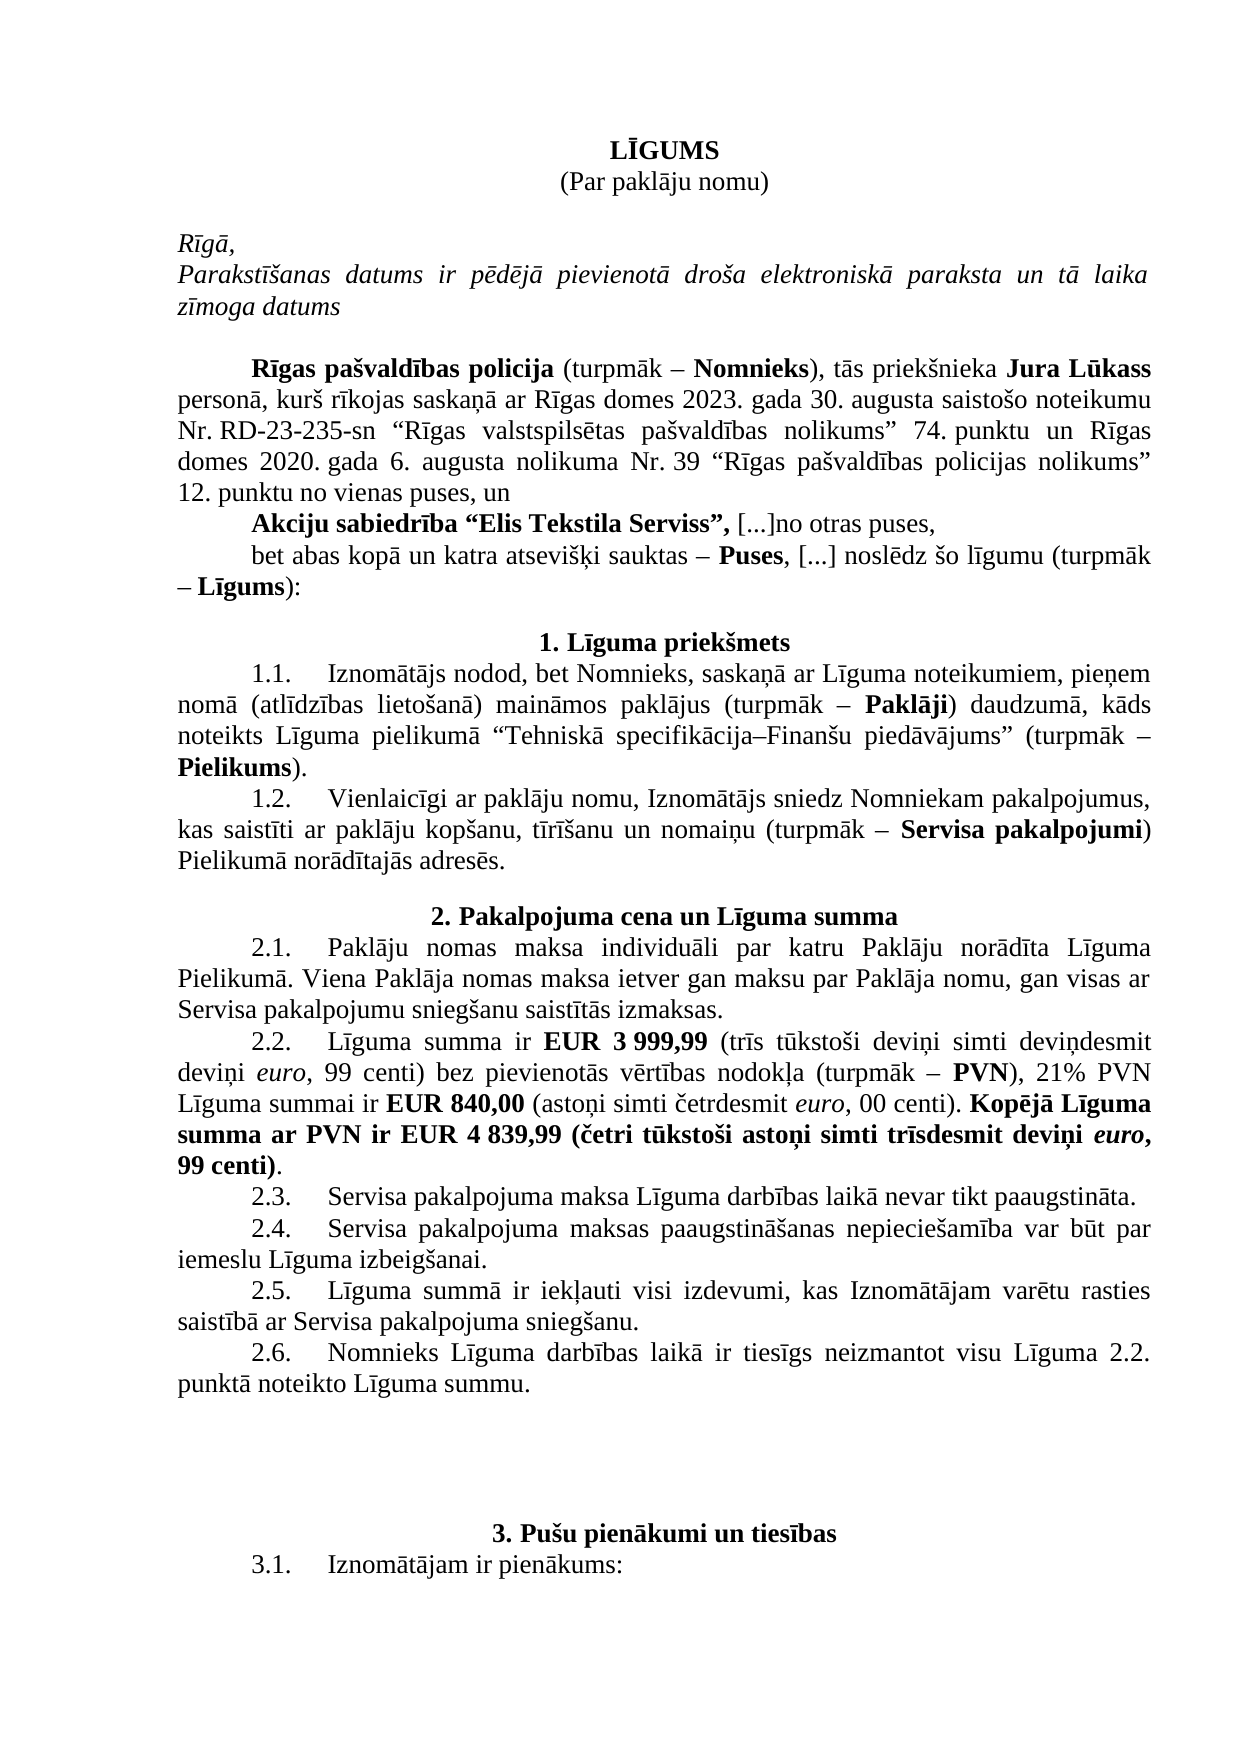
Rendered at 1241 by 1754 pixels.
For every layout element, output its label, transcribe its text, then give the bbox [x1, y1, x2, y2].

text LĪGUMS [177, 134, 1152, 165]
text bet abas kopā un katra atsevišķi sauktas – Puses, [...] noslēdz šo līgumu (turpmāk – Līgums): [177, 539, 1152, 601]
list Līguma priekšmets [177, 626, 1152, 657]
list Nomnieks Līguma darbības laikā ir tiesīgs neizmantot visu Līguma 2.2. punktā noteikto Līguma summu. [177, 1336, 1152, 1398]
list Servisa pakalpojuma maksa Līguma darbības laikā nevar tikt paaugstināta. [177, 1181, 1152, 1212]
list Līguma summā ir iekļauti visi izdevumi, kas Iznomātājam varētu rasties saistībā ar Servisa pakalpojuma sniegšanu. [177, 1274, 1152, 1336]
text Rīgā, [177, 227, 1152, 258]
list Pušu pienākumi un tiesības [177, 1517, 1152, 1548]
text Parakstīšanas datums ir pēdējā pievienotā droša elektroniskā paraksta un tā laika zīmoga datums [177, 258, 1152, 321]
list Iznomātājam ir pienākums: [177, 1548, 1152, 1579]
list Paklāju nomas maksa individuāli par katru Paklāju norādīta Līguma Pielikumā. Viena Paklāja nomas maksa ietver gan maksu par Paklāja nomu, gan visas ar Servisa pakalpojumu sniegšanu saistītās izmaksas. [177, 931, 1152, 1025]
list Iznomātājs nodod, bet Nomnieks, saskaņā ar Līguma noteikumiem, pieņem nomā (atlīdzības lietošanā) maināmos paklājus (turpmāk – Paklāji) daudzumā, kāds noteikts Līguma pielikumā “Tehniskā specifikācija–Finanšu piedāvājums” (turpmāk – Pielikums). [177, 657, 1152, 782]
list Vienlaicīgi ar paklāju nomu, Iznomātājs sniedz Nomniekam pakalpojumus, kas saistīti ar paklāju kopšanu, tīrīšanu un nomaiņu (turpmāk – Servisa pakalpojumi) Pielikumā norādītajās adresēs. [177, 782, 1152, 875]
list Pakalpojuma cena un Līguma summa [177, 900, 1152, 931]
text (Par paklāju nomu) [177, 165, 1152, 196]
list Servisa pakalpojuma maksas paaugstināšanas nepieciešamība var būt par iemeslu Līguma izbeigšanai. [177, 1212, 1152, 1274]
list Līguma summa ir EUR 3 999,99 (trīs tūkstoši deviņi simti deviņdesmit deviņi euro, 99 centi) bez pievienotās vērtības nodokļa (turpmāk – PVN), 21% PVN Līguma summai ir EUR 840,00 (astoņi simti četrdesmit euro, 00 centi). Kopējā Līguma summa ar PVN ir EUR 4 839,99 (četri tūkstoši astoņi simti trīsdesmit deviņi euro, 99 centi). [177, 1025, 1152, 1181]
text Rīgas pašvaldības policija (turpmāk – Nomnieks), tās priekšnieka Jura Lūkass personā, kurš rīkojas saskaņā ar Rīgas domes 2023. gada 30. augusta saistošo noteikumu Nr. RD-23-235-sn “Rīgas valstspilsētas pašvaldības nolikums” 74. punktu un Rīgas domes 2020. gada 6. augusta nolikuma Nr. 39 “Rīgas pašvaldības policijas nolikums” 12. punktu no vienas puses, un [177, 352, 1152, 508]
text Akciju sabiedrība “Elis Tekstila Serviss”, [...]no otras puses, [177, 508, 1152, 539]
